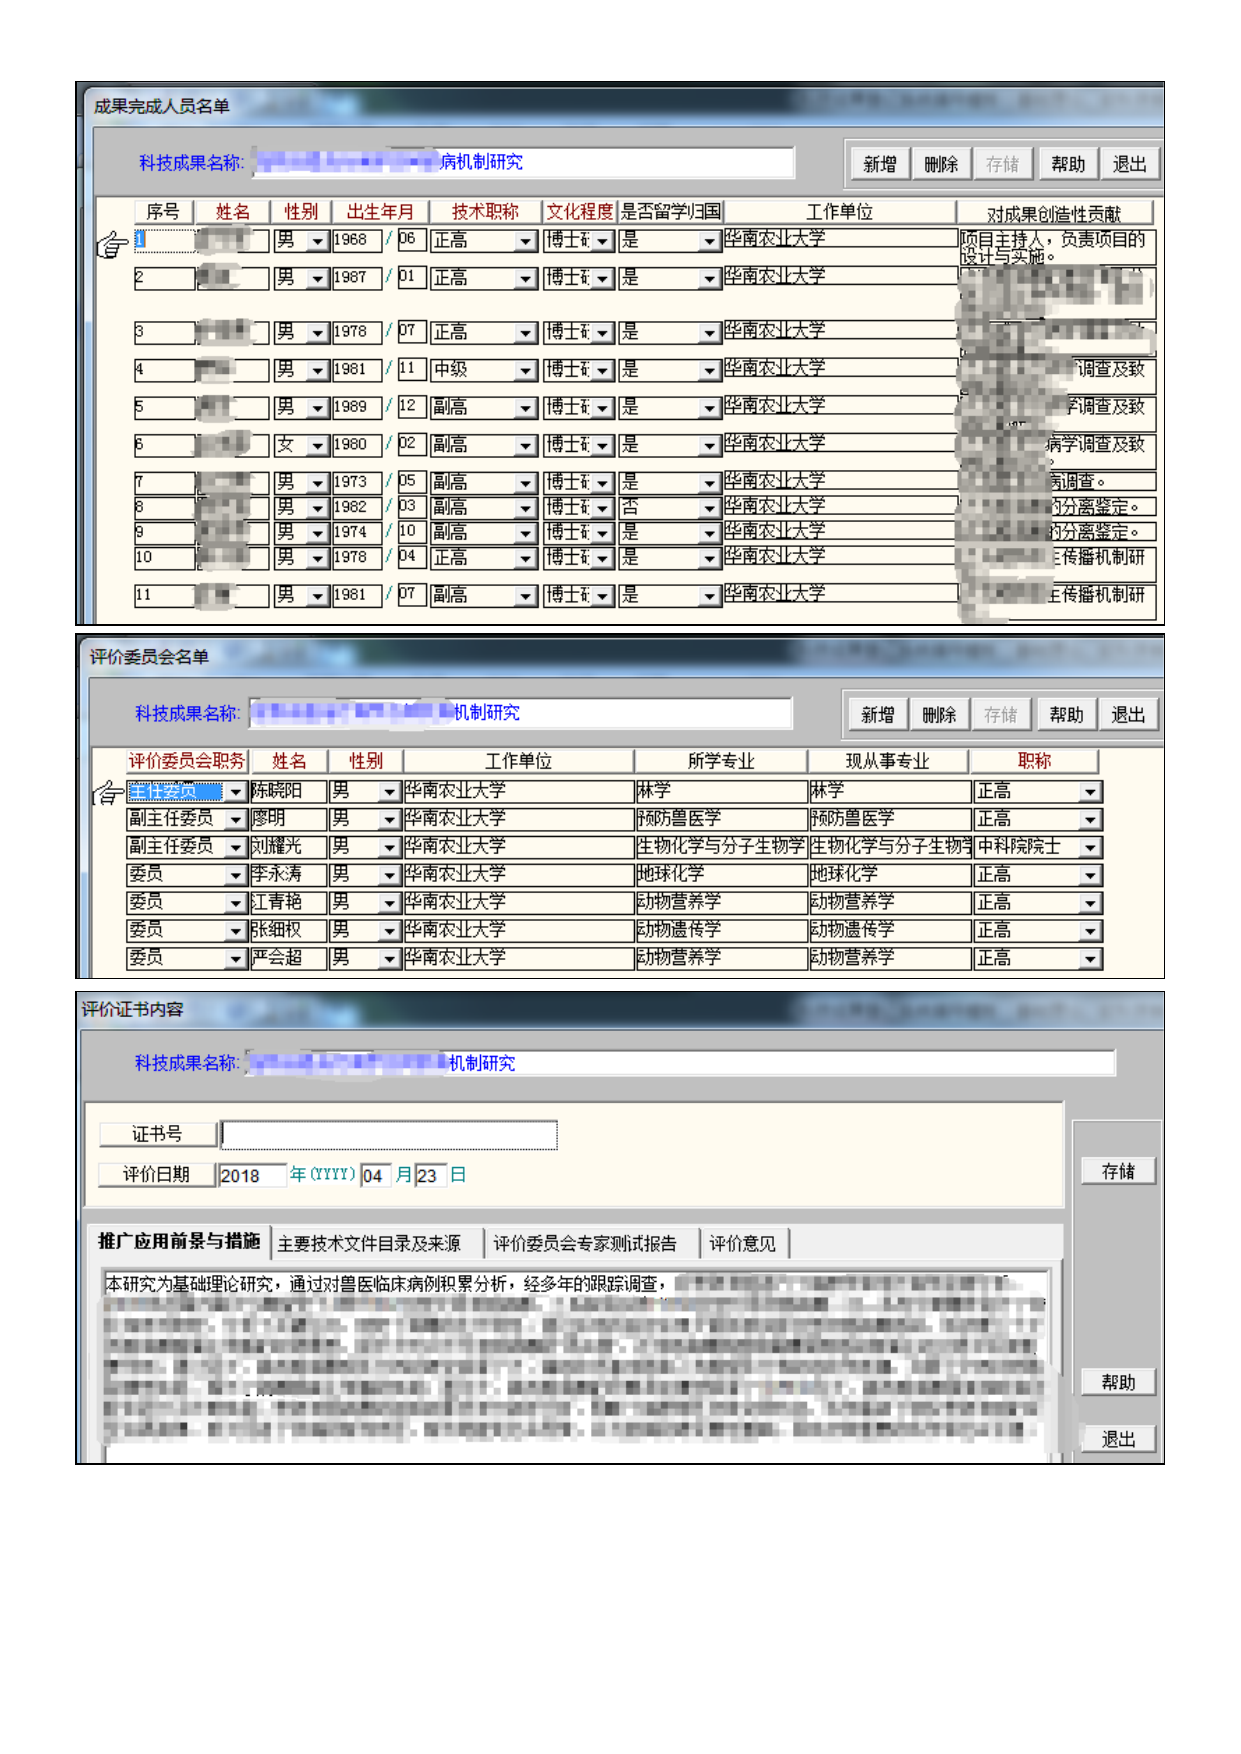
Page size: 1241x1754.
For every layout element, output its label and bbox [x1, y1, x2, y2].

picture [77, 82, 1164, 624]
picture [77, 635, 1164, 978]
picture [77, 992, 1164, 1463]
